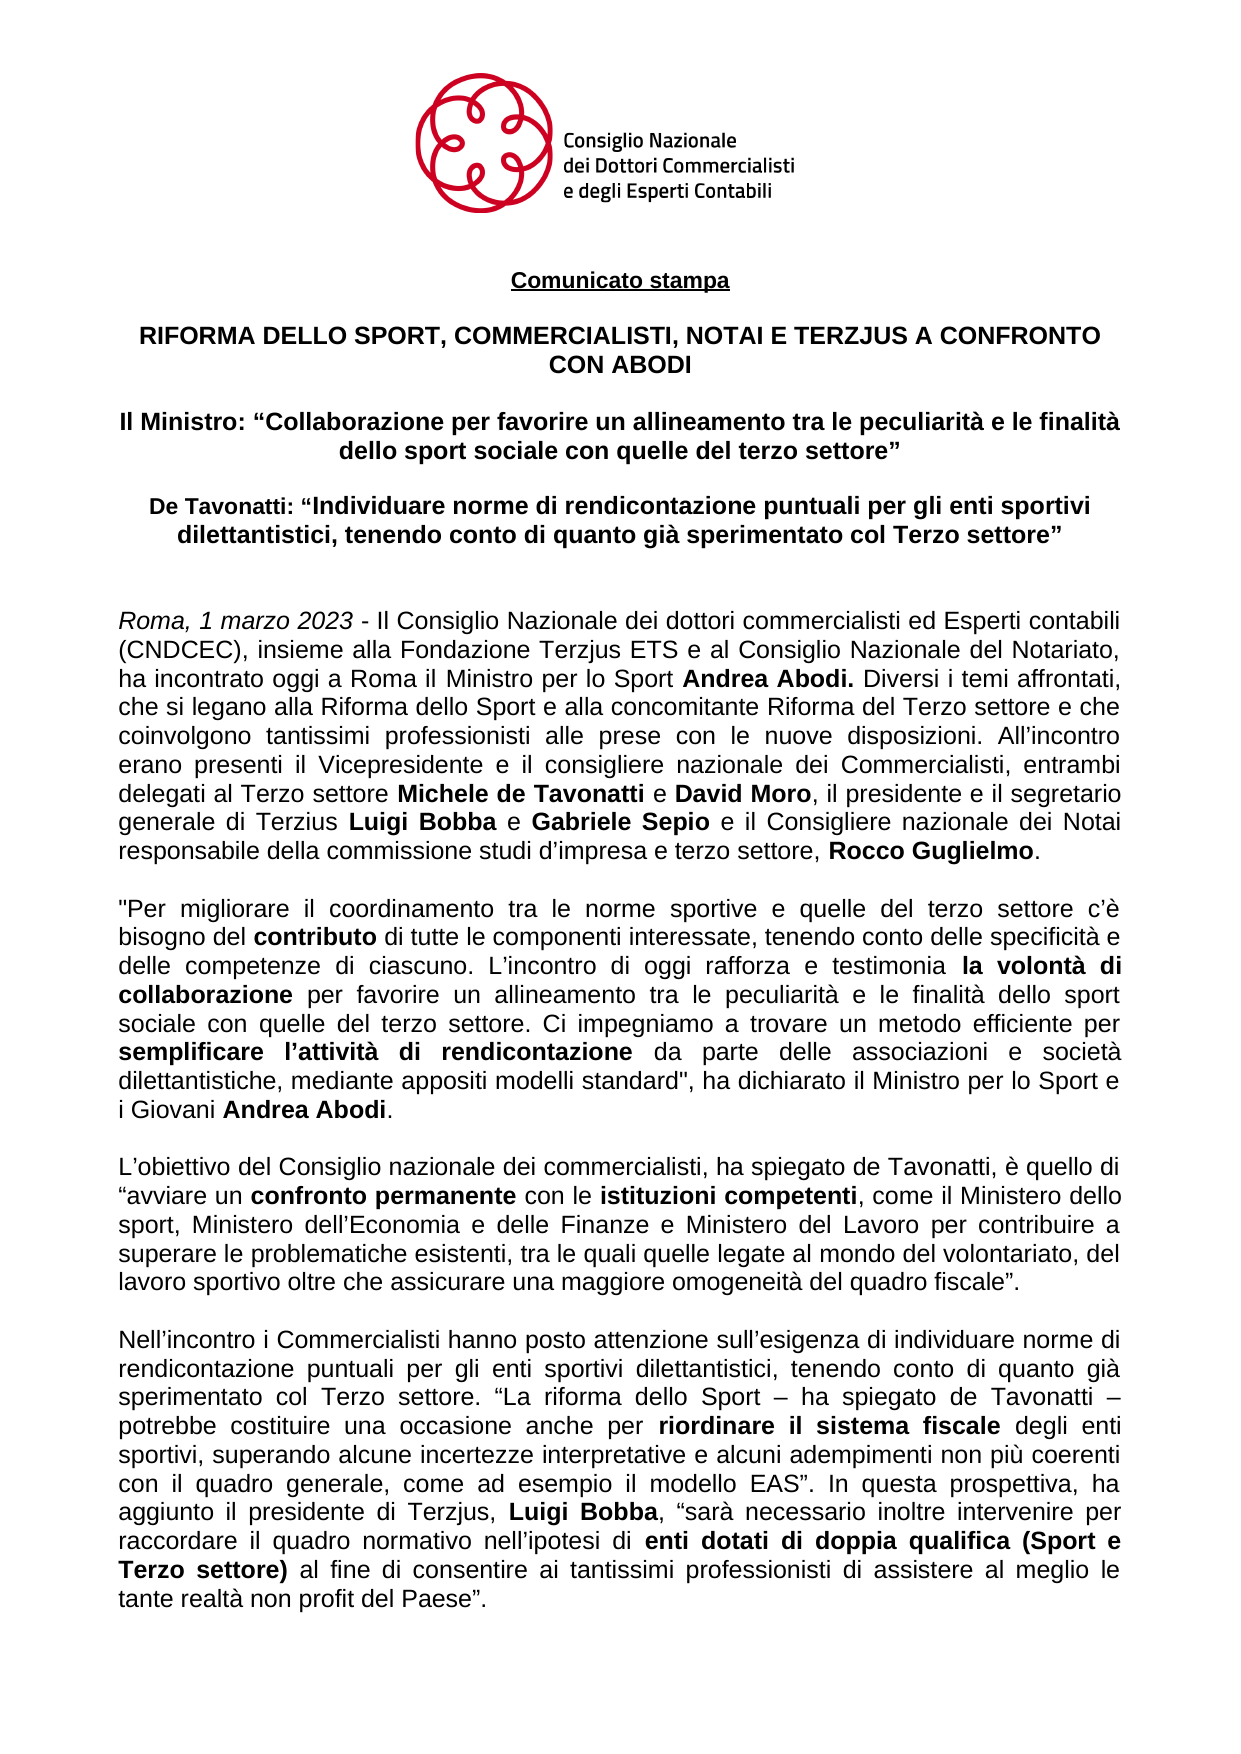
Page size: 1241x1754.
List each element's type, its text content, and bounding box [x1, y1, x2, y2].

text Nell’incontro i Commercialisti hanno posto attenzione sull’esigenza di individuare norme di rendicontazione puntuali per gli enti sportivi dilettantistici, tenendo conto di quanto già sperimentato col Terzo settore. “La riforma dello Sport – ha spiegato de Tavonatti – potrebbe costituire una occasione anche per riordinare il sistema fiscale degli enti sportivi, superando alcune incertezze interpretative e alcuni adempimenti non più coerenti con il quadro generale, come ad esempio il modello EAS”. In questa prospettiva, ha aggiunto il presidente di Terzjus, Luigi Bobba, “sarà necessario inoltre intervenire per raccordare il quadro normativo nell’ipotesi di enti dotati di doppia qualifica (Sport e Terzo settore) al fine di consentire ai tantissimi professionisti di assistere al meglio le tante realtà non profit del Paese”. [118, 1325, 1122, 1612]
text Il Ministro: “Collaborazione per favorire un allineamento tra le peculiarità e le finalità dello sport sociale con quelle del terzo settore” [118, 407, 1122, 465]
text De Tavonatti: “Individuare norme di rendicontazione puntuali per gli enti sportivi dilettantistici, tenendo conto di quanto già sperimentato col Terzo settore” [118, 491, 1122, 549]
text "Per migliorare il coordinamento tra le norme sportive e quelle del terzo settore c’è bisogno del contributo di tutte le componenti interessate, tenendo conto delle specificità e delle competenze di ciascuno. L’incontro di oggi rafforza e testimonia la volontà di collaborazione per favorire un allineamento tra le peculiarità e le finalità dello sport sociale con quelle del terzo settore. Ci impegniamo a trovare un metodo efficiente per semplificare l’attività di rendicontazione da parte delle associazioni e società dilettantistiche, mediante appositi modelli standard", ha dichiarato il Ministro per lo Sport e i Giovani Andrea Abodi. [118, 894, 1122, 1124]
text RIFORMA DELLO SPORT, COMMERCIALISTI, NOTAI E TERZJUS A CONFRONTO CON ABODI [118, 321, 1122, 378]
text Roma, 1 marzo 2023 - Il Consiglio Nazionale dei dottori commercialisti ed Esperti contabili (CNDCEC), insieme alla Fondazione Terzjus ETS e al Consiglio Nazionale del Notariato, ha incontrato oggi a Roma il Ministro per lo Sport Andrea Abodi. Diversi i temi affrontati, che si legano alla Riforma dello Sport e alla concomitante Riforma del Terzo settore e che coinvolgono tantissimi professionisti alle prese con le nuove disposizioni. All’incontro erano presenti il Vicepresidente e il consigliere nazionale dei Commercialisti, entrambi delegati al Terzo settore Michele de Tavonatti e David Moro, il presidente e il segretario generale di Terzius Luigi Bobba e Gabriele Sepio e il Consigliere nazionale dei Notai responsabile della commissione studi d’impresa e terzo settore, Rocco Guglielmo. [118, 606, 1122, 865]
text L’obiettivo del Consiglio nazionale dei commercialisti, ha spiegato de Tavonatti, è quello di “avviare un confronto permanente con le istituzioni competenti, come il Ministero dello sport, Ministero dell’Economia e delle Finanze e Ministero del Lavoro per contribuire a superare le problematiche esistenti, tra le quali quelle legate al mondo del volontariato, del lavoro sportivo oltre che assicurare una maggiore omogeneità del quadro fiscale”. [118, 1152, 1122, 1296]
picture [415, 73, 825, 213]
text Comunicato stampa [118, 267, 1122, 293]
